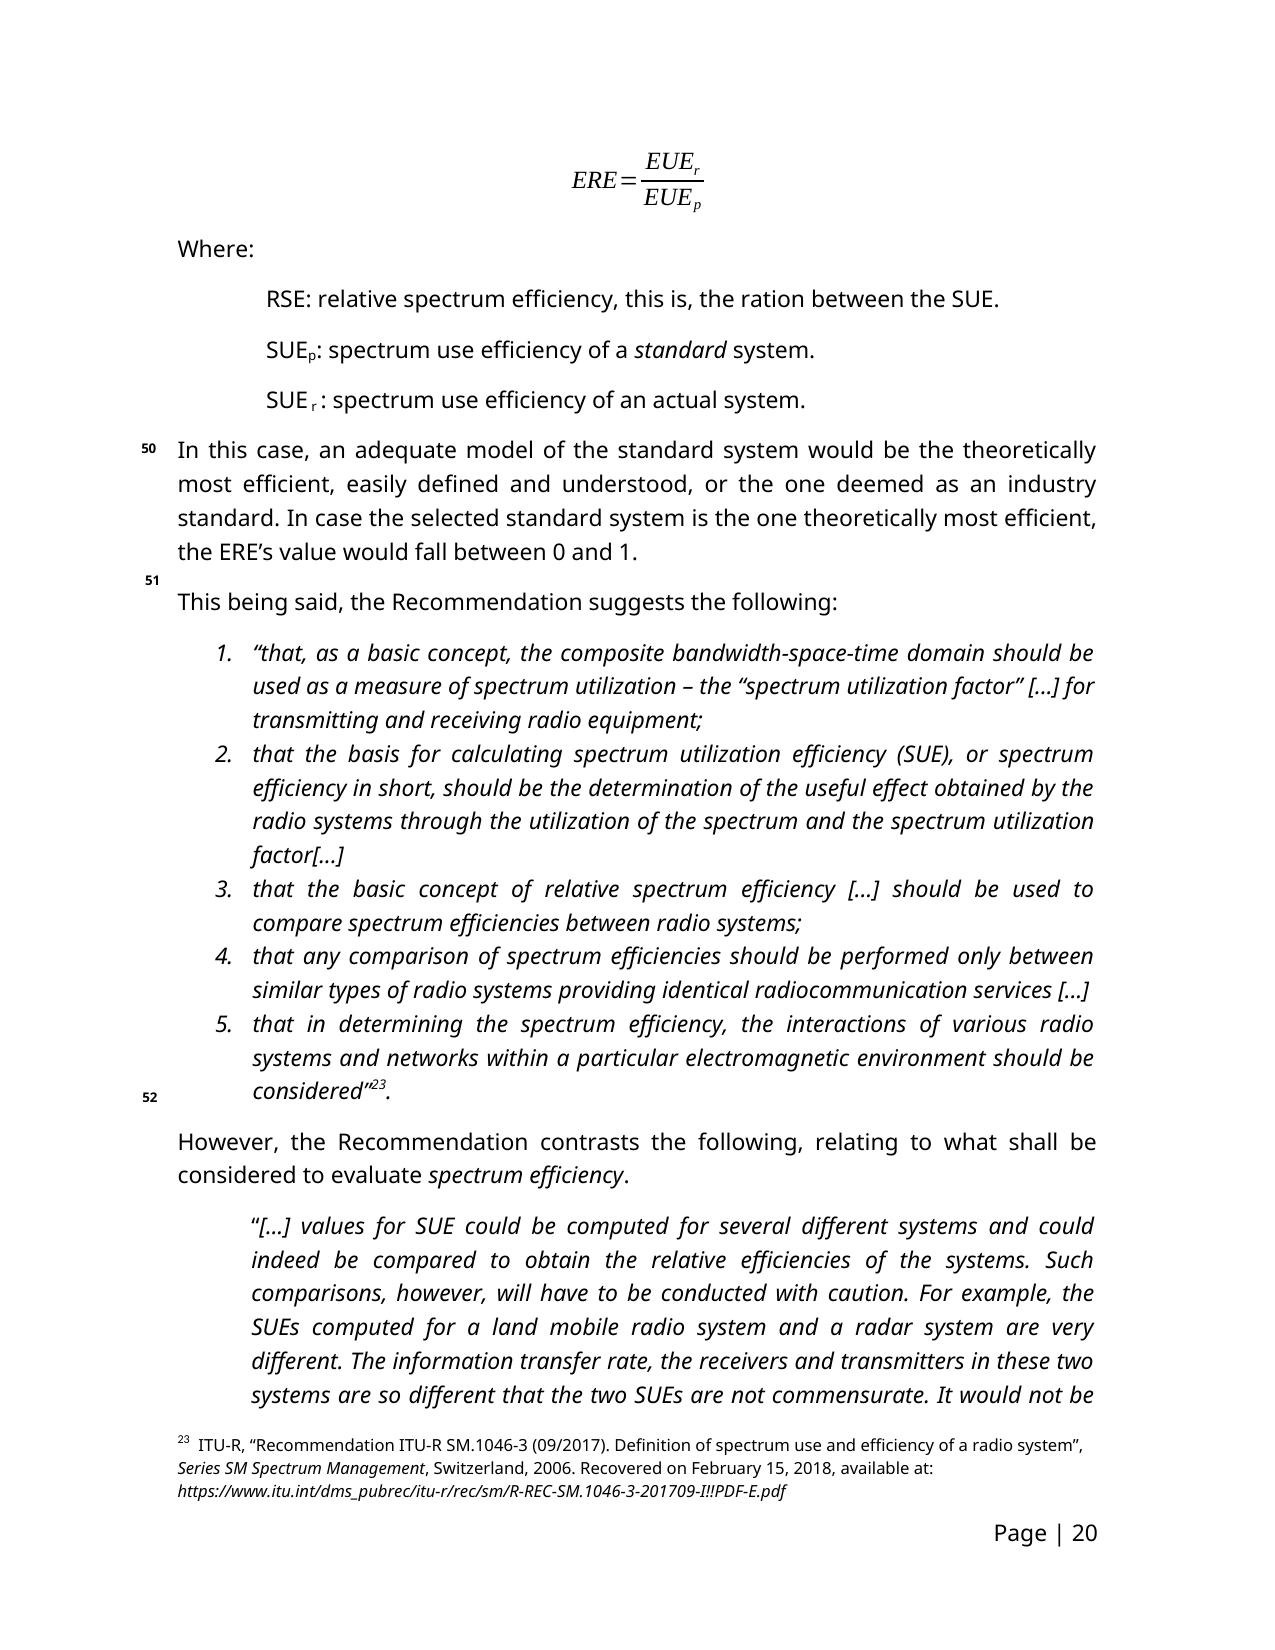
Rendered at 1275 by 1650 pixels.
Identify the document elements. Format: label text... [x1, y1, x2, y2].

list “that, as a basic concept, the composite bandwidth-space-time domain should be used as a measure of spectrum utilization – the “spectrum utilization factor” [...] for transmitting and receiving radio equipment; [215, 637, 1098, 735]
text However, the Recommendation contrasts the following, relating to what shall be considered to evaluate spectrum efficiency. [177, 1126, 1098, 1191]
text This being said, the Recommendation suggests the following: [177, 586, 1098, 617]
text RSE: relative spectrum efficiency, this is, the ration between the SUE. [266, 283, 1098, 314]
text SUE r : spectrum use efficiency of an actual system. [266, 384, 1098, 415]
text Where: [177, 233, 1098, 264]
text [251, 1210, 1098, 1410]
text In this case, an adequate model of the standard system would be the theoretically most efficient, easily defined and understood, or the one deemed as an industry standard. In case the selected standard system is the one theoretically most efficient, the ERE’s value would fall between 0 and 1. [177, 434, 1098, 567]
list that the basic concept of relative spectrum efficiency [...] should be used to compare spectrum efficiencies between radio systems; [215, 873, 1098, 938]
list that any comparison of spectrum efficiencies should be performed only between similar types of radio systems providing identical radiocommunication services [...] [215, 940, 1098, 1005]
list that in determining the spectrum efficiency, the interactions of various radio systems and networks within a particular electromagnetic environment should be considered”. [215, 1008, 1098, 1107]
text SUEp: spectrum use efficiency of a standard system. [266, 334, 1098, 365]
list that the basis for calculating spectrum utilization efficiency (SUE), or spectrum efficiency in short, should be the determination of the useful effect obtained by the radio systems through the utilization of the spectrum and the spectrum utilization factor[...] [215, 738, 1098, 870]
